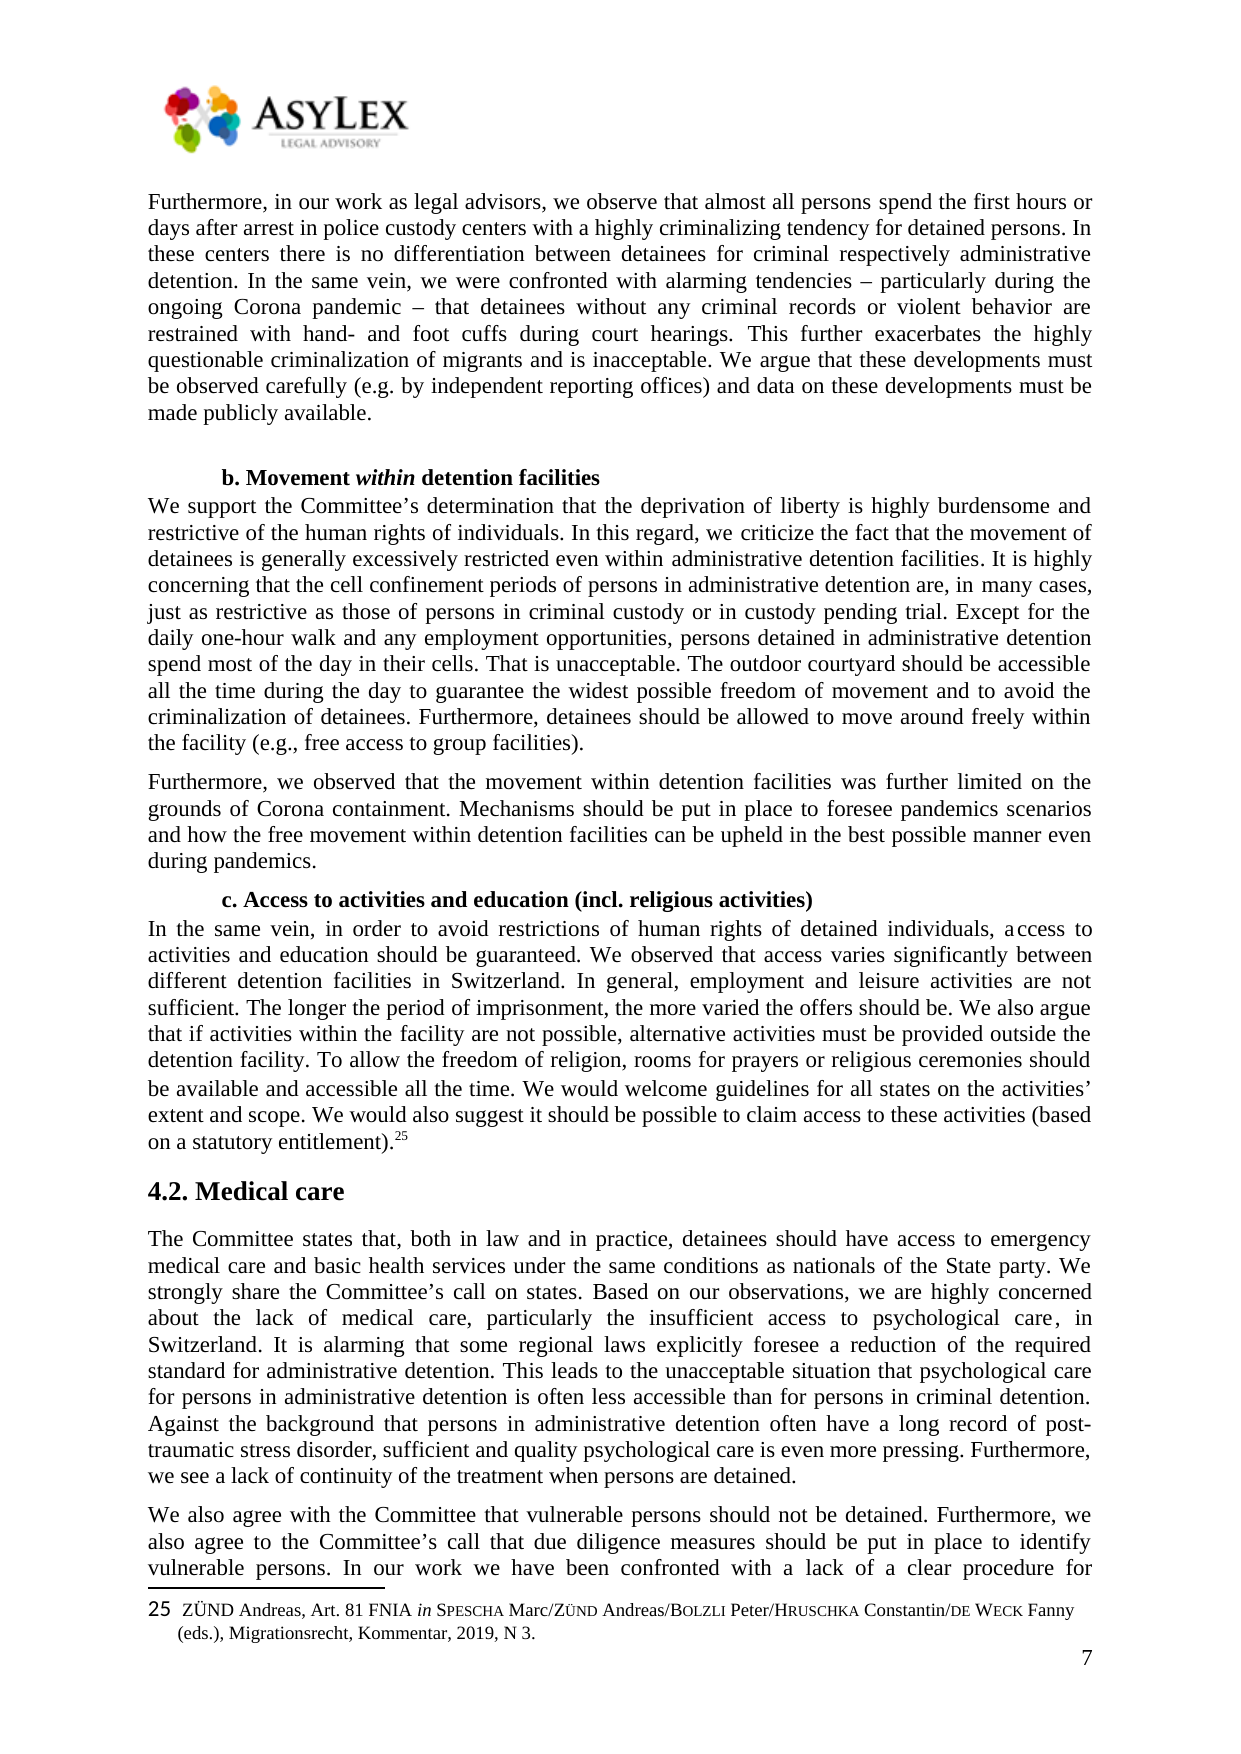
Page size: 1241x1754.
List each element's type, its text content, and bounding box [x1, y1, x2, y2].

text In the same vein, in order to avoid restrictions of human rights of detained individuals, access to activities and education should be guaranteed. We observed that access varies significantly between different detention facilities in Switzerland. In general, employment and leisure activities are not sufficient. The longer the period of imprisonment, the more varied the offers should be. We also argue that if activities within the facility are not possible, alternative activities must be provided outside the detention facility. To allow the freedom of religion, rooms for prayers or religious ceremonies should be available and accessible all the time. We would welcome guidelines for all states on the activities’ extent and scope. We would also suggest it should be possible to claim access to these activities (based on a statutory entitlement). [148, 915, 1093, 1154]
text Furthermore, in our work as legal advisors, we observe that almost all persons spend the first hours or days after arrest in police custody centers with a highly criminalizing tendency for detained persons. In these centers there is no differentiation between detainees for criminal respectively administrative detention. In the same vein, we were confronted with alarming tendencies – particularly during the ongoing Corona pandemic – that detainees without any criminal records or violent behavior are restrained with hand- and foot cuffs during court hearings. This further exacerbates the highly questionable criminalization of migrants and is inacceptable. We argue that these developments must be observed carefully (e.g. by independent reporting offices) and data on these developments must be made publicly available. [148, 188, 1093, 425]
subtitle b. Movement within detention facilities [221, 464, 1093, 490]
text We support the Committee’s determination that the deprivation of liberty is highly burdensome and restrictive of the human rights of individuals. In this regard, we criticize the fact that the movement of detainees is generally excessively restricted even within administrative detention facilities. It is highly concerning that the cell confinement periods of persons in administrative detention are, in many cases, just as restrictive as those of persons in criminal custody or in custody pending trial. Except for the daily one-hour walk and any employment opportunities, persons detained in administrative detention spend most of the day in their cells. That is unacceptable. The outdoor courtyard should be accessible all the time during the day to guarantee the widest possible freedom of movement and to avoid the criminalization of detainees. Furthermore, detainees should be allowed to move around freely within the facility (e.g., free access to group facilities). [148, 492, 1093, 756]
text Furthermore, we observed that the movement within detention facilities was further limited on the grounds of Corona containment. Mechanisms should be put in place to foresee pandemics scenarios and how the free movement within detention facilities can be upheld in the best possible manner even during pandemics. [148, 768, 1093, 874]
picture [147, 73, 426, 169]
subtitle c. Access to activities and education (incl. religious activities) [221, 886, 1093, 913]
text The Committee states that, both in law and in practice, detainees should have access to emergency medical care and basic health services under the same conditions as nationals of the State party. We strongly share the Committee’s call on states. Based on our observations, we are highly concerned about the lack of medical care, particularly the insufficient access to psychological care, in Switzerland. It is alarming that some regional laws explicitly foresee a reduction of the required standard for administrative detention. This leads to the unacceptable situation that psychological care for persons in administrative detention is often less accessible than for persons in criminal detention. Against the background that persons in administrative detention often have a long record of post-traumatic stress disorder, sufficient and quality psychological care is even more pressing. Furthermore, we see a lack of continuity of the treatment when persons are detained. [148, 1225, 1093, 1489]
subtitle 4.2. Medical care [148, 1175, 1093, 1206]
